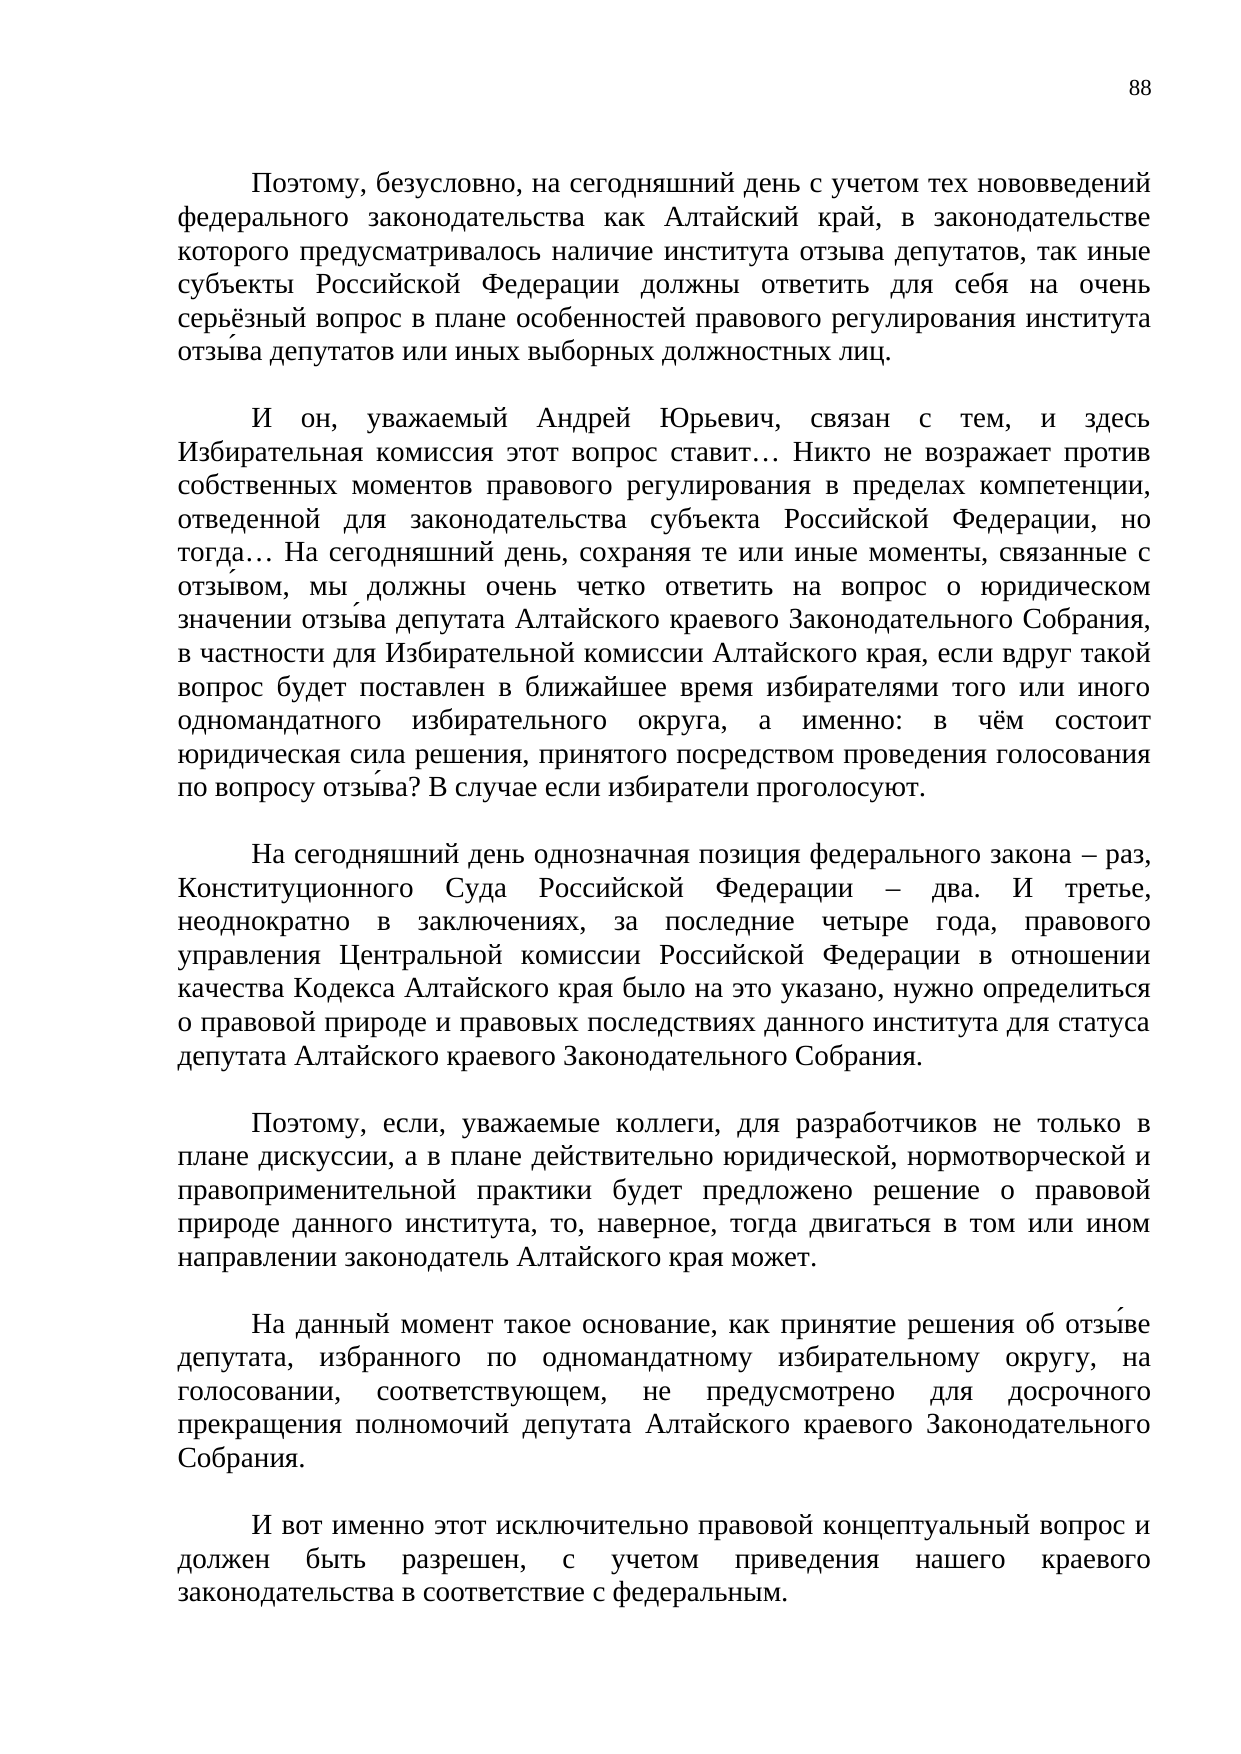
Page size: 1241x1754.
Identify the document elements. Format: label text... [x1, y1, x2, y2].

text Поэтому, безусловно, на сегодняшний день с учетом тех нововведений федерального законодательства как Алтайский край, в законодательстве которого предусматривалось наличие института отзыва депутатов, так иные субъекты Российской Федерации должны ответить для себя на очень серьёзный вопрос в плане особенностей правового регулирования института отзы́ва депутатов или иных выборных должностных лиц. [177, 166, 1152, 367]
text И вот именно этот исключительно правовой концептуальный вопрос и должен быть разрешен, с учетом приведения нашего краевого законодательства в соответствие с федеральным. [177, 1507, 1152, 1608]
text На сегодняшний день однозначная позиция федерального закона – раз, Конституционного Суда Российской Федерации – два. И третье, неоднократно в заключениях, за последние четыре года, правового управления Центральной комиссии Российской Федерации в отношении качества Кодекса Алтайского края было на это указано, нужно определиться о правовой природе и правовых последствиях данного института для статуса депутата Алтайского краевого Законодательного Собрания. [177, 836, 1152, 1071]
text И он, уважаемый Андрей Юрьевич, связан с тем, и здесь Избирательная комиссия этот вопрос ставит… Никто не возражает против собственных моментов правового регулирования в пределах компетенции, отведенной для законодательства субъекта Российской Федерации, но тогда… На сегодняшний день, сохраняя те или иные моменты, связанные с отзы́вом, мы должны очень четко ответить на вопрос о юридическом значении отзы́ва депутата Алтайского краевого Законодательного Собрания, в частности для Избирательной комиссии Алтайского края, если вдруг такой вопрос будет поставлен в ближайшее время избирателями того или иного одномандатного избирательного округа, а именно: в чём состоит юридическая сила решения, принятого посредством проведения голосования по вопросу отзы́ва? В случае если избиратели проголосуют. [177, 400, 1152, 803]
text На данный момент такое основание, как принятие решения об отзы́ве депутата, избранного по одномандатному избирательному округу, на голосовании, соответствующем, не предусмотрено для досрочного прекращения полномочий депутата Алтайского краевого Законодательного Собрания. [177, 1306, 1152, 1474]
text Поэтому, если, уважаемые коллеги, для разработчиков не только в плане дискуссии, а в плане действительно юридической, нормотворческой и правоприменительной практики будет предложено решение о правовой природе данного института, то, наверное, тогда двигаться в том или ином направлении законодатель Алтайского края может. [177, 1105, 1152, 1272]
